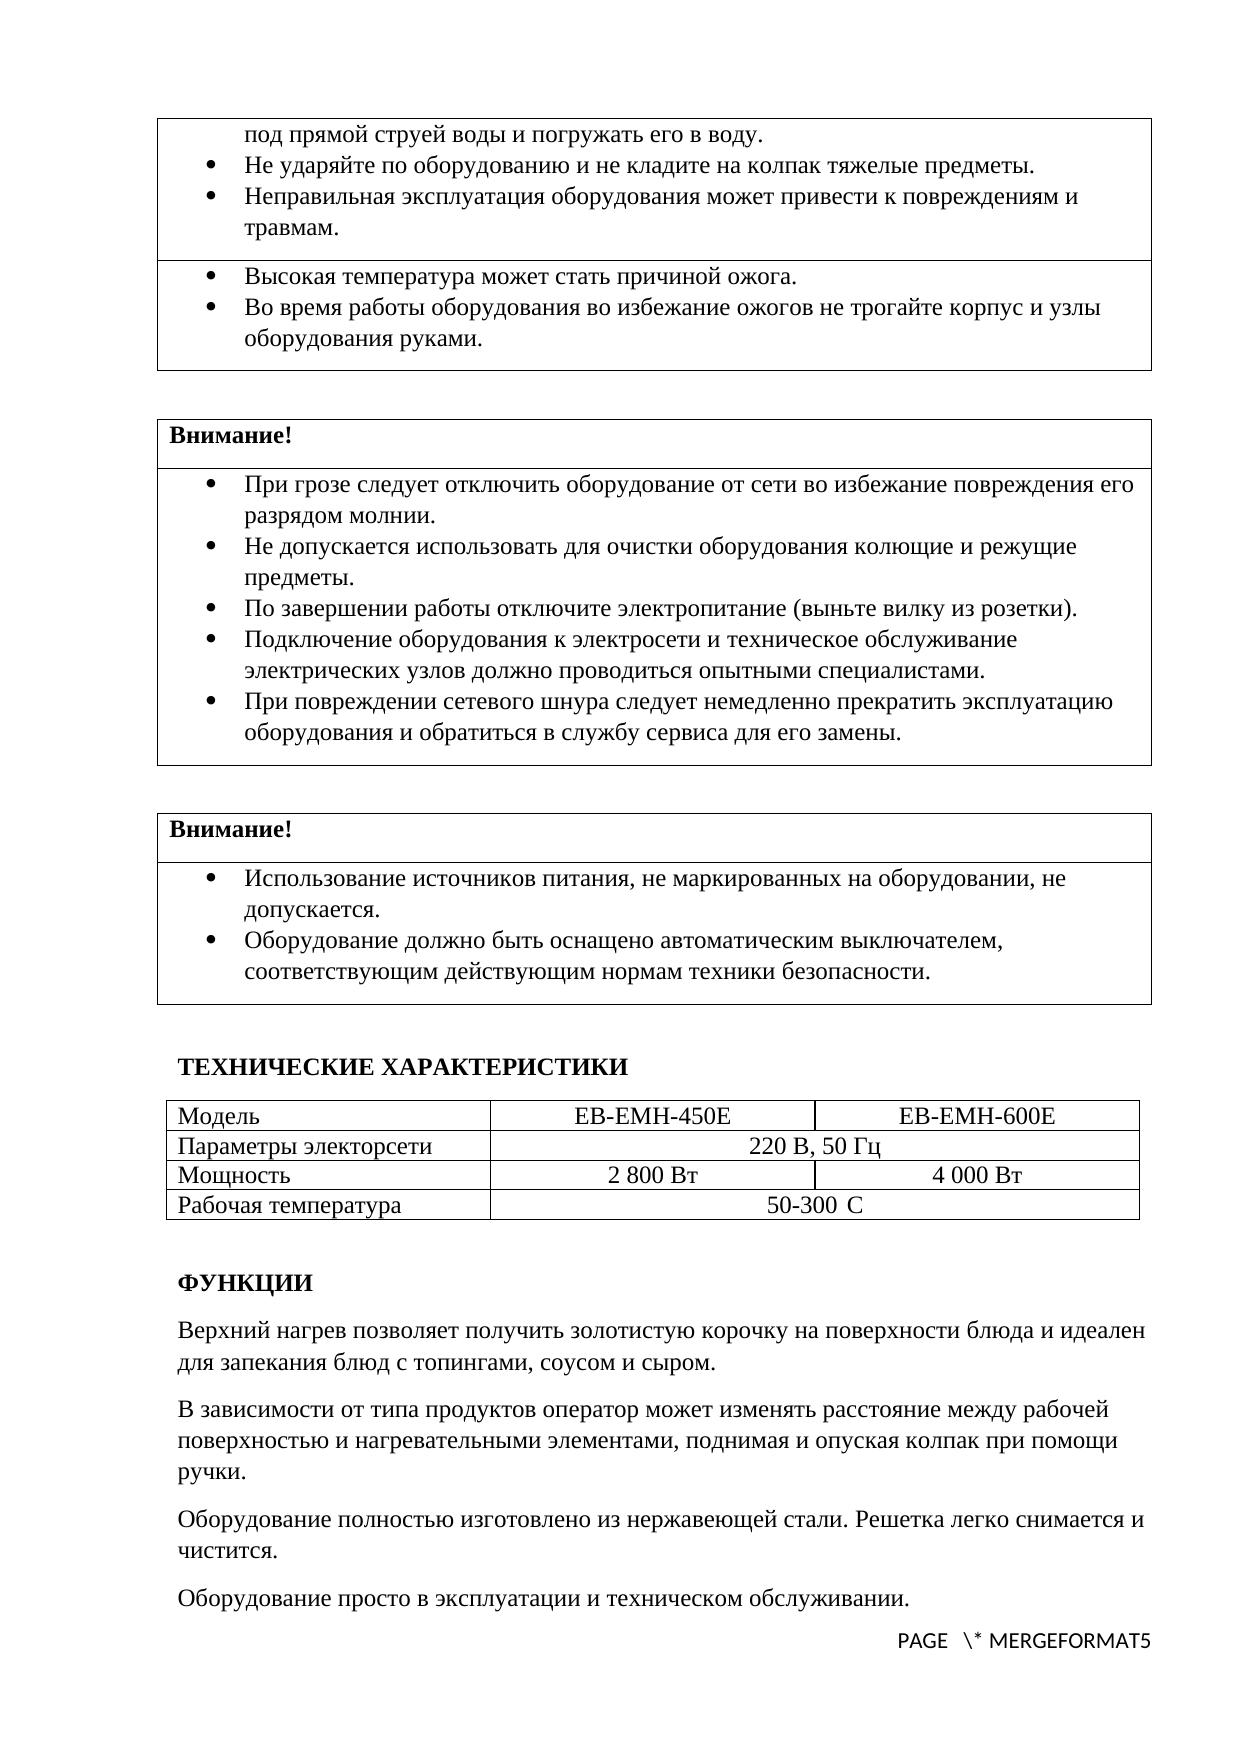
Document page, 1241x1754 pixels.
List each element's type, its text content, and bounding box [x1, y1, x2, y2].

table_cell Мощность [167, 1161, 490, 1189]
table_header Внимание! [158, 420, 1151, 468]
text ТЕХНИЧЕСКИЕ ХАРАКТЕРИСТИКИ [177, 1052, 1152, 1081]
table_cell Рабочая температура [167, 1190, 490, 1219]
table_cell С [491, 1190, 1139, 1219]
table_header Модель [167, 1101, 490, 1130]
table_cell При грозе следует отключить оборудование от сети во избежание повреждения его разрядом молнии. Не допускается использовать для очистки оборудования колющие и режущие предметы. По завершении работы отключите электропитание (выньте вилку из розетки). Подключение оборудования к электросети и техническое обслуживание электрических узлов должно проводиться опытными специалистами. При повреждении сетевого шнура следует немедленно прекратить эксплуатацию оборудования и обратиться в службу сервиса для его замены. [158, 469, 1151, 764]
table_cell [158, 119, 1151, 260]
table_cell Параметры электорсети [167, 1131, 490, 1159]
table_header EB-EMH-600E [816, 1101, 1139, 1130]
text Оборудование полностью изготовлено из нержавеющей стали. Решетка легко снимается и чистится. [177, 1504, 1152, 1564]
table_cell 2 800 Вт [491, 1161, 814, 1189]
text В зависимости от типа продуктов оператор может изменять расстояние между рабочей поверхностью и нагревательными элементами, поднимая и опуская колпак при помощи ручки. [177, 1394, 1152, 1485]
text Верхний нагрев позволяет получить золотистую корочку на поверхности блюда и идеален для запекания блюд с топингами, соусом и сыром. [177, 1316, 1152, 1375]
table_header EB-EMH-450E [491, 1101, 814, 1130]
table_header Внимание! [158, 814, 1151, 862]
table_cell Использование источников питания, не маркированных на оборудовании, не допускается. Оборудование должно быть оснащено автоматическим выключателем, соответствующим действующим нормам техники безопасности. [158, 863, 1151, 1003]
text Оборудование просто в эксплуатации и техническом обслуживании. [177, 1583, 1152, 1612]
table_cell 4 000 Вт [816, 1161, 1139, 1189]
text ФУНКЦИИ [177, 1268, 1152, 1297]
table_cell 220 В, 50 Гц [491, 1131, 1139, 1159]
table_cell Высокая температура может стать причиной ожога. Во время работы оборудования во избежание ожогов не трогайте корпус и узлы оборудования руками. [158, 261, 1151, 370]
